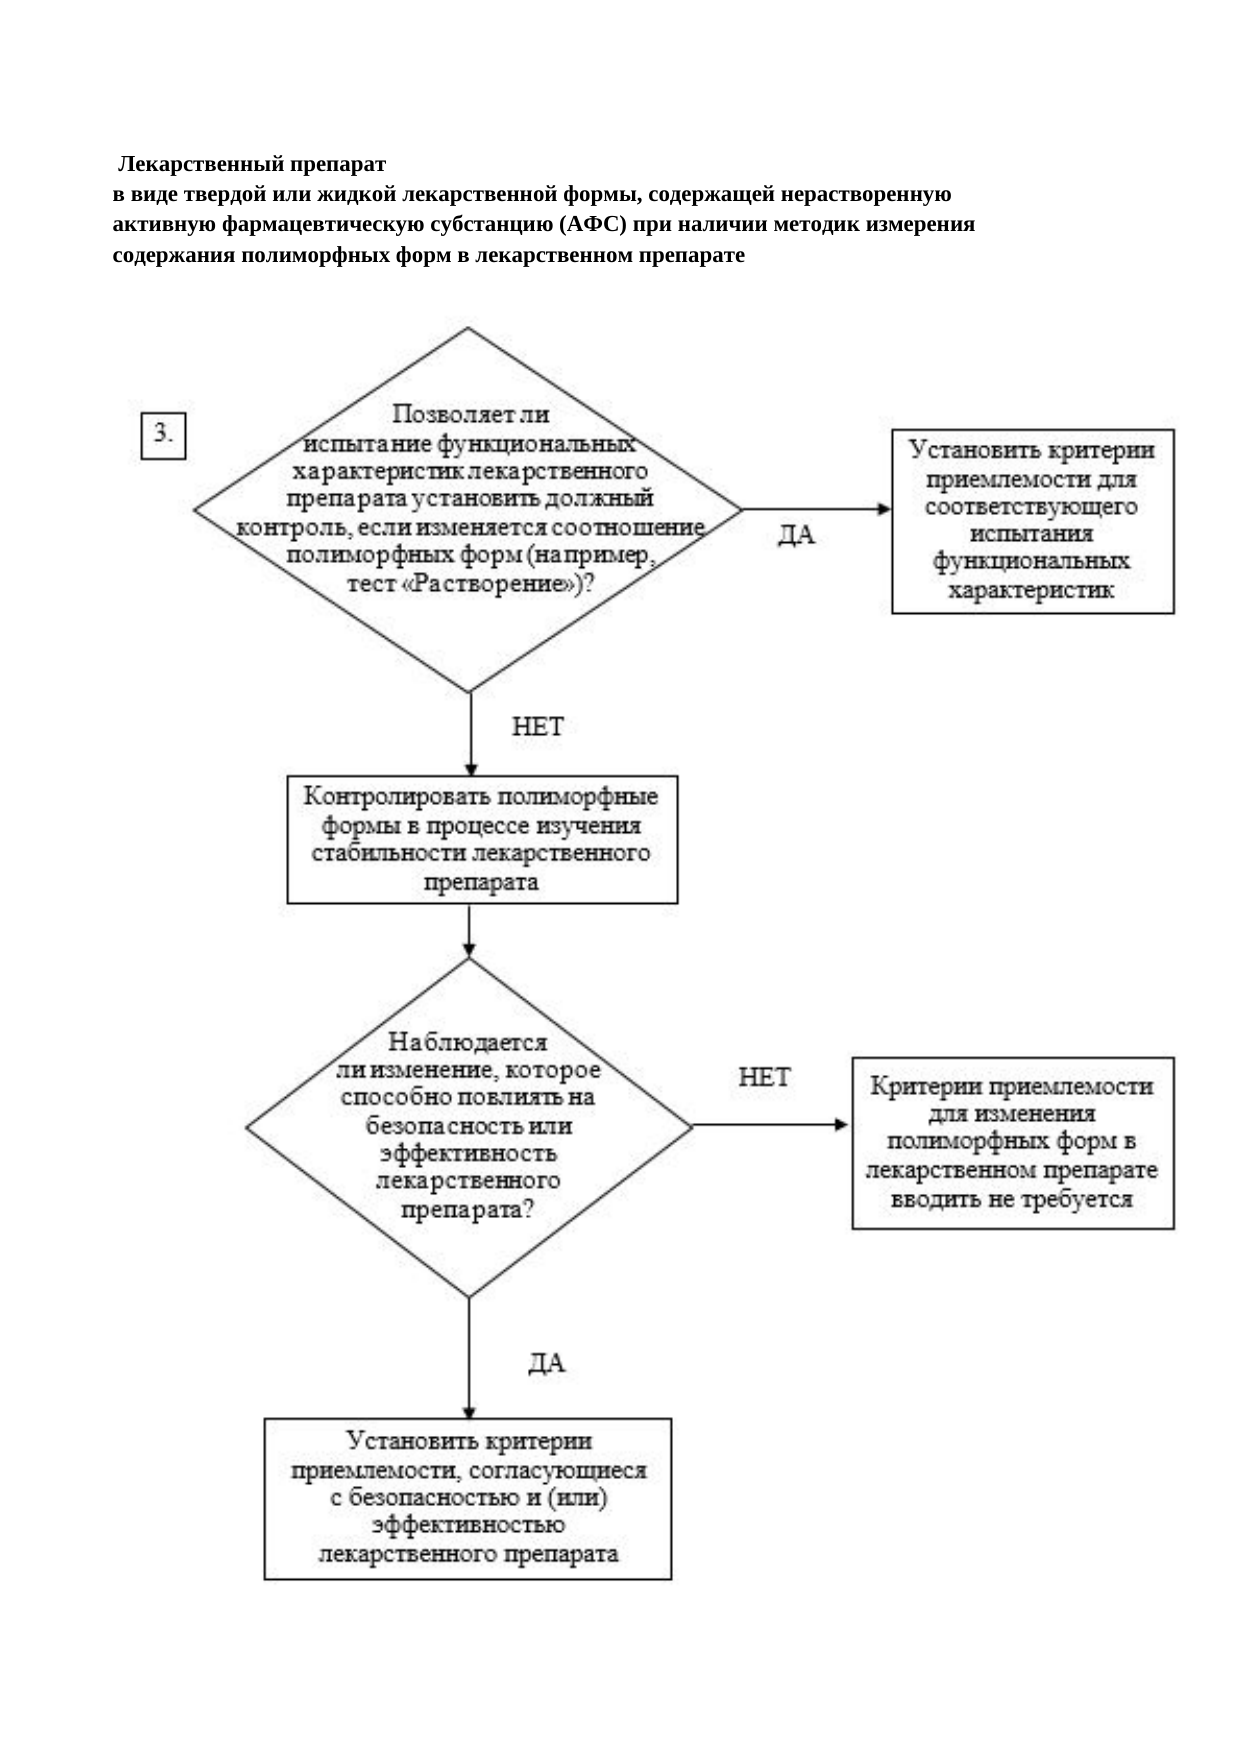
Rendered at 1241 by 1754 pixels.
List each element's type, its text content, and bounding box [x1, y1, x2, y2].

text Лекарственный препарат в виде твердой или жидкой лекарственной формы, содержащей нерастворенную активную фармацевтическую субстанцию (АФС) при наличии методик измерения содержания полиморфных форм в лекарственном препарате [112, 150, 1128, 267]
picture [112, 301, 1211, 1604]
